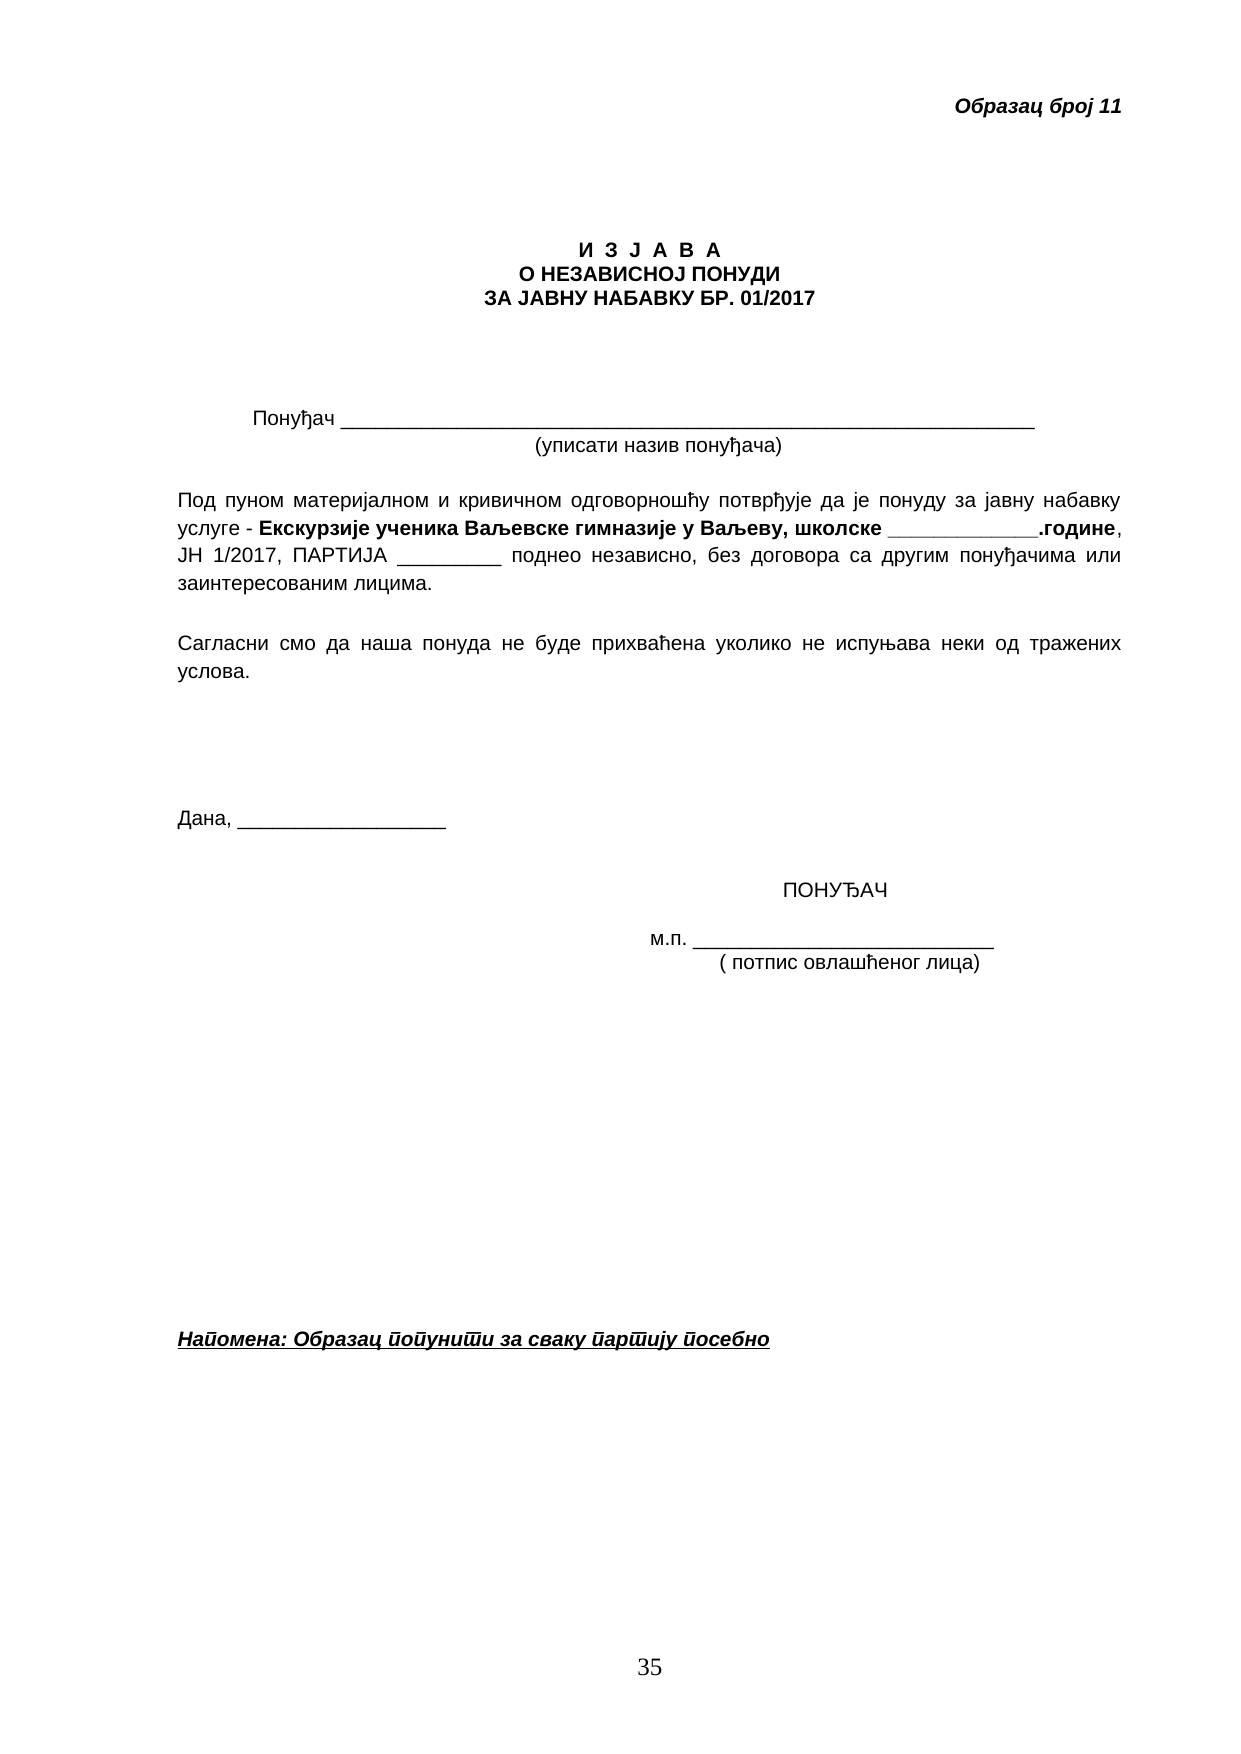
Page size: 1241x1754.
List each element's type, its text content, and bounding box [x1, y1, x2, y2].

text Под пуном материјалном и кривичном одговорношћу потврђује да је понуду за јавну набавку услуге - Екскурзије ученика Ваљевске гимназије у Ваљеву, школске _____________.године, ЈН 1/2017, ПАРТИЈА _________ поднео независно, без договора са другим понуђачима или заинтересованим лицима. [177, 488, 1122, 595]
text ПОНУЂАЧ [177, 878, 1122, 902]
text Образац број 11 [177, 94, 1122, 118]
text Понуђач ____________________________________________________________ [177, 406, 1122, 430]
text Напомена: Образац попунити за сваку партију посебно [177, 1327, 1122, 1351]
text И З Ј А В А [177, 238, 1122, 262]
text Дана, __________________ [177, 806, 1122, 830]
text м.п. __________________________ [177, 926, 1122, 950]
text (уписати назив понуђача) [177, 433, 1122, 457]
text Сагласни смо да наша понуда не буде прихваћена уколико не испуњава неки од тражених услова. [177, 631, 1122, 683]
text ( потпис овлашћеног лица) [177, 950, 1122, 974]
text ЗА ЈАВНУ НАБАВКУ БР. 01/2017 [177, 286, 1122, 310]
text О НЕЗАВИСНОЈ ПОНУДИ [177, 262, 1122, 286]
